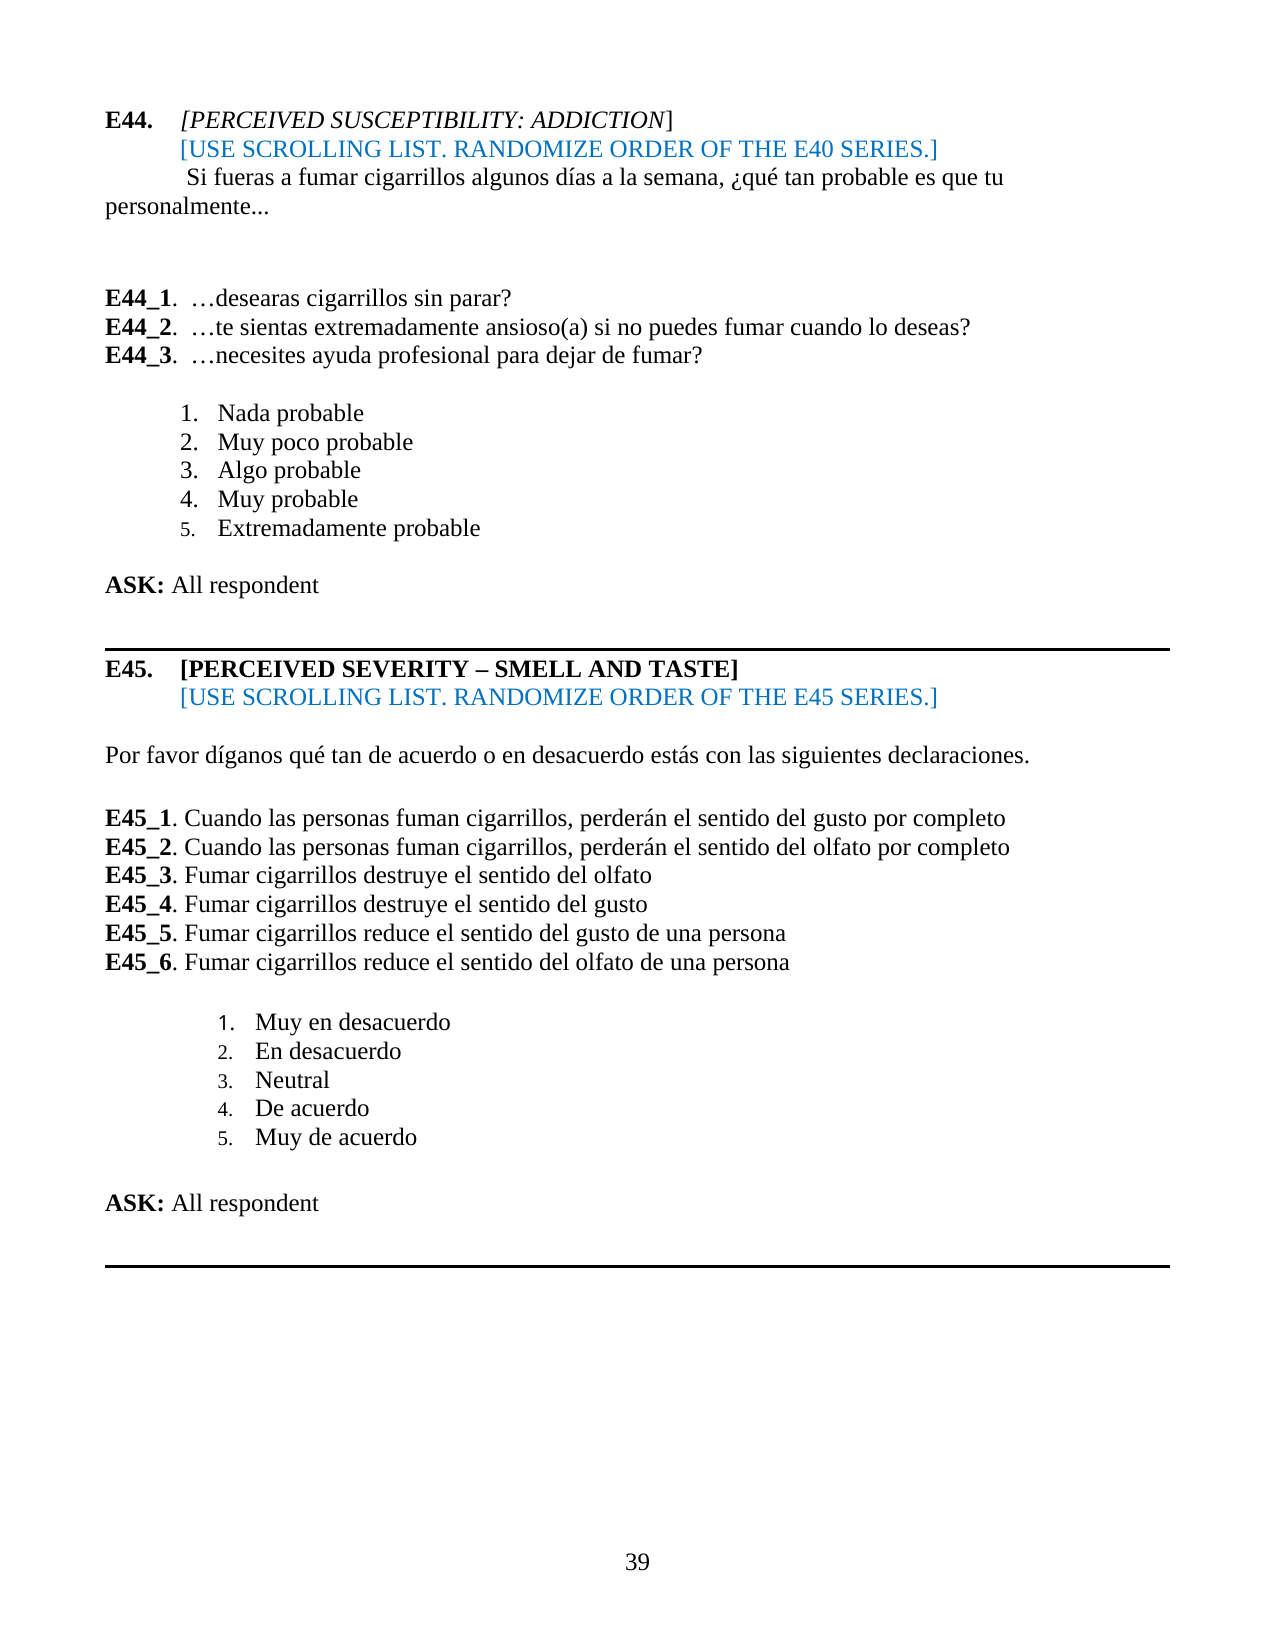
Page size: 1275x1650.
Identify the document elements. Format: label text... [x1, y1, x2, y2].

text ASK: All respondent [105, 570, 1170, 599]
list Extremadamente probable [180, 513, 1170, 542]
text ASK: All respondent [105, 1188, 1170, 1217]
text E44_2. …te sientas extremadamente ansioso(a) si no puedes fumar cuando lo deseas? [105, 312, 1170, 340]
list Nada probable [180, 398, 1170, 427]
text E45_4. Fumar cigarrillos destruye el sentido del gusto [105, 889, 1170, 918]
list Algo probable [180, 455, 1170, 484]
text Si fueras a fumar cigarrillos algunos días a la semana, ¿qué tan probable es que tu personalmente... [105, 162, 1170, 220]
list Neutral [217, 1065, 1170, 1093]
text E45. [PERCEIVED SEVERITY – SMELL AND TASTE] [105, 654, 1170, 682]
text E44. [PERCEIVED SUSCEPTIBILITY: ADDICTION] [105, 105, 1170, 134]
list Muy probable [180, 484, 1170, 513]
text E44_3. …necesites ayuda profesional para dejar de fumar? [105, 340, 1170, 369]
list Muy de acuerdo [217, 1122, 1170, 1151]
text E45_5. Fumar cigarrillos reduce el sentido del gusto de una persona [105, 918, 1170, 947]
text Por favor díganos qué tan de acuerdo o en desacuerdo estás con las siguientes declaraciones. [105, 740, 1170, 769]
text E45_2. Cuando las personas fuman cigarrillos, perderán el sentido del olfato por completo [105, 832, 1170, 860]
text [USE SCROLLING LIST. RANDOMIZE ORDER OF THE E45 SERIES.] [105, 682, 1170, 711]
list Muy poco probable [180, 427, 1170, 455]
text [USE SCROLLING LIST. RANDOMIZE ORDER OF THE E40 SERIES.] [105, 134, 1170, 162]
text E45_6. Fumar cigarrillos reduce el sentido del olfato de una persona [105, 947, 1170, 975]
text E45_1. Cuando las personas fuman cigarrillos, perderán el sentido del gusto por completo [105, 803, 1170, 832]
text E44_1. …desearas cigarrillos sin parar? [105, 283, 1170, 312]
list De acuerdo [217, 1093, 1170, 1122]
list En desacuerdo [217, 1036, 1170, 1065]
text E45_3. Fumar cigarrillos destruye el sentido del olfato [105, 860, 1170, 889]
list Muy en desacuerdo [217, 1007, 1170, 1036]
